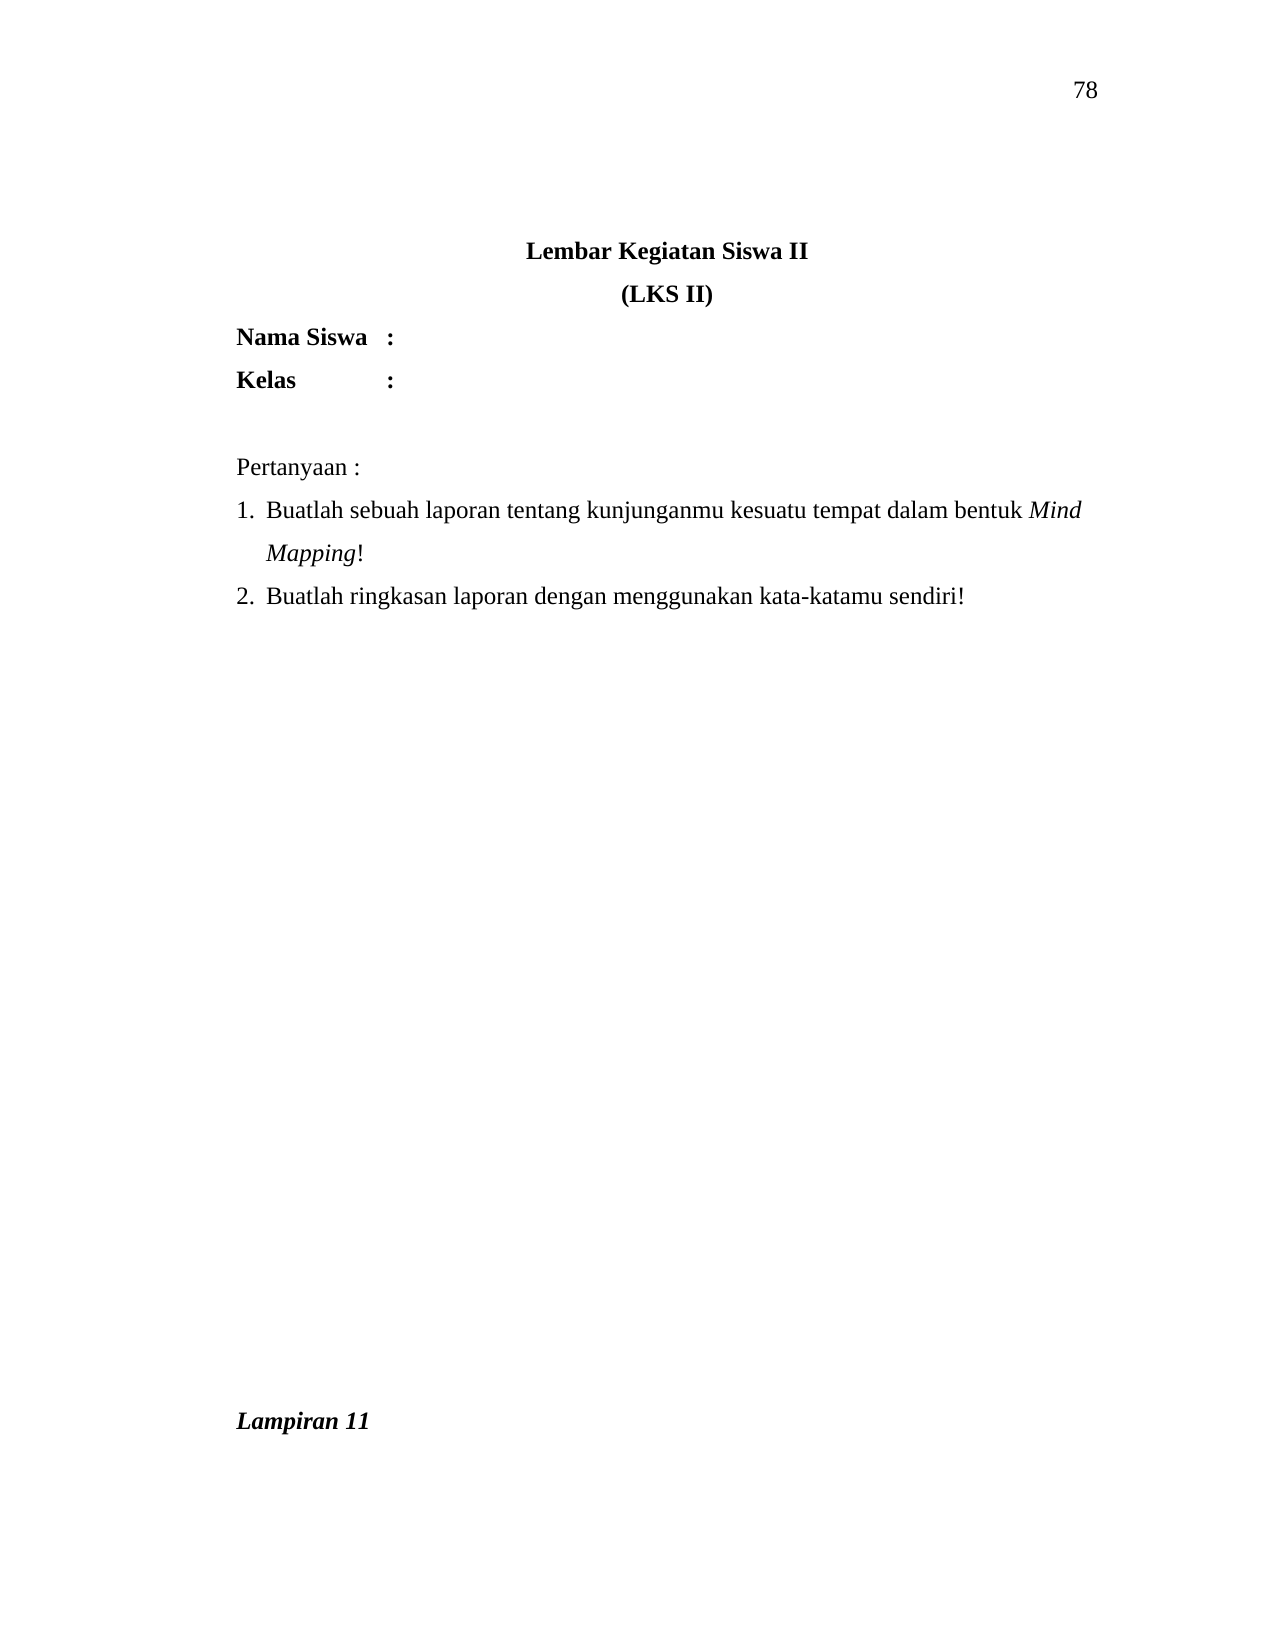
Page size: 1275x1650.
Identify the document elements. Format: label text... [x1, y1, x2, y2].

text Lampiran 11 [236, 1406, 1098, 1435]
text Kelas : [236, 366, 1098, 394]
text Lembar Kegiatan Siswa II [236, 236, 1098, 265]
text (LKS II) [236, 279, 1098, 308]
text Nama Siswa : [236, 322, 1098, 351]
list Buatlah sebuah laporan tentang kunjunganmu kesuatu tempat dalam bentuk Mind Mapping! [236, 495, 1098, 567]
text Pertanyaan : [236, 452, 1098, 481]
list Buatlah ringkasan laporan dengan menggunakan kata-katamu sendiri! [236, 581, 1098, 610]
